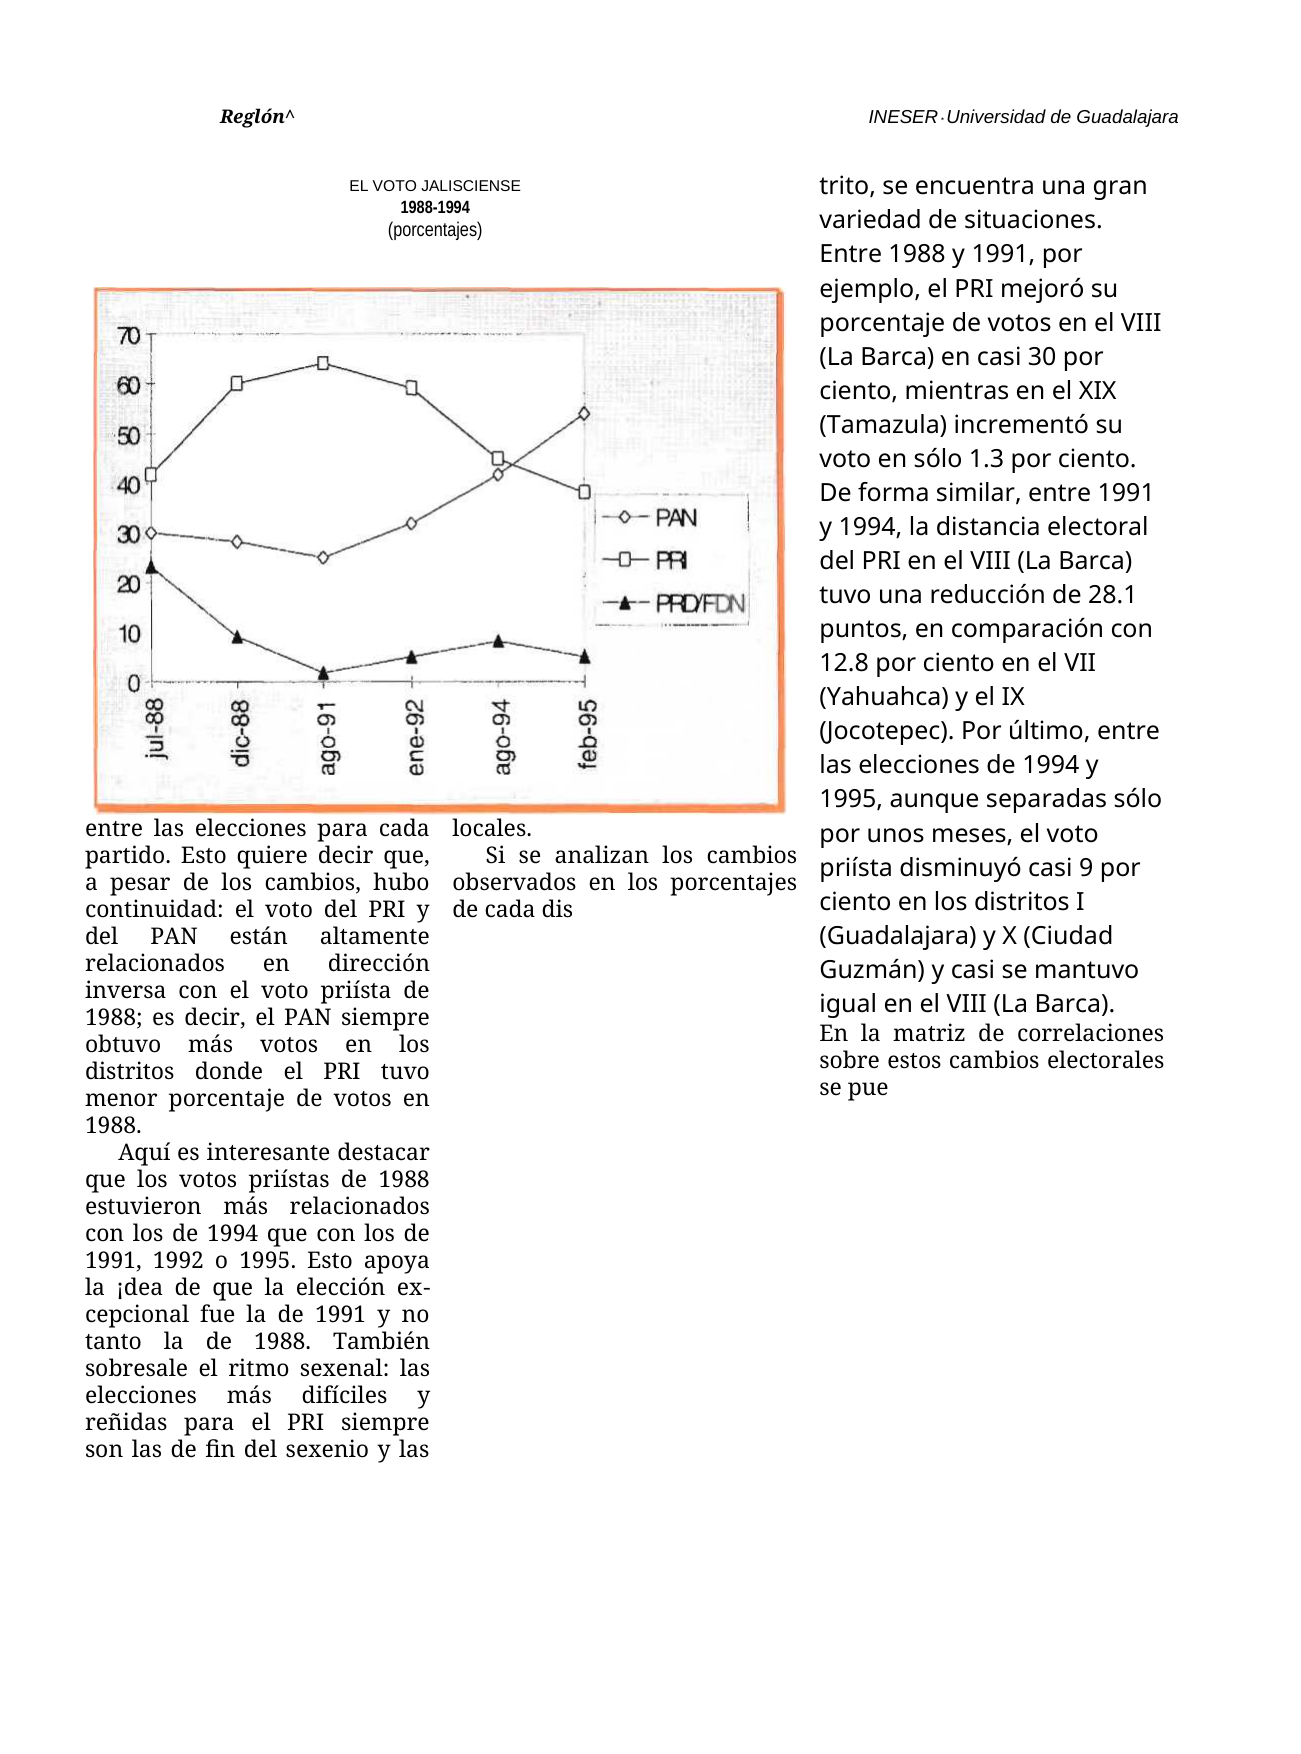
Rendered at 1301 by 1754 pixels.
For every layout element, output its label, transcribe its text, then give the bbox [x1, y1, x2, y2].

text entre las elecciones para cada partido. Esto quiere decir que, a pesar de los cambios, hubo continuidad: el voto del PRI y del PAN están altamente relacionados en dirección inversa con el voto priísta de 1988; es decir, el PAN siempre obtuvo más votos en los distritos donde el PRI tuvo menor porcentaje de votos en 1988. [85, 168, 430, 1139]
text Aquí es interesante destacar que los votos priístas de 1988 estuvieron más relacionados con los de 1994 que con los de 1991, 1992 o 1995. Esto apoya la ¡dea de que la elección excepcional fue la de 1991 y no tanto la de 1988. También sobresale el ritmo sexenal: las elecciones más difíciles y reñidas para el PRI siempre son las de fin del sexenio y las locales. [85, 1139, 430, 1462]
picture [92, 287, 787, 815]
text Aquí es interesante destacar que los votos priístas de 1988 estuvieron más relacionados con los de 1994 que con los de 1991, 1992 o 1995. Esto apoya la ¡dea de que la elección excepcional fue la de 1991 y no tanto la de 1988. También sobresale el ritmo sexenal: las elecciones más difíciles y reñidas para el PRI siempre son las de fin del sexenio y las locales. [452, 168, 797, 842]
